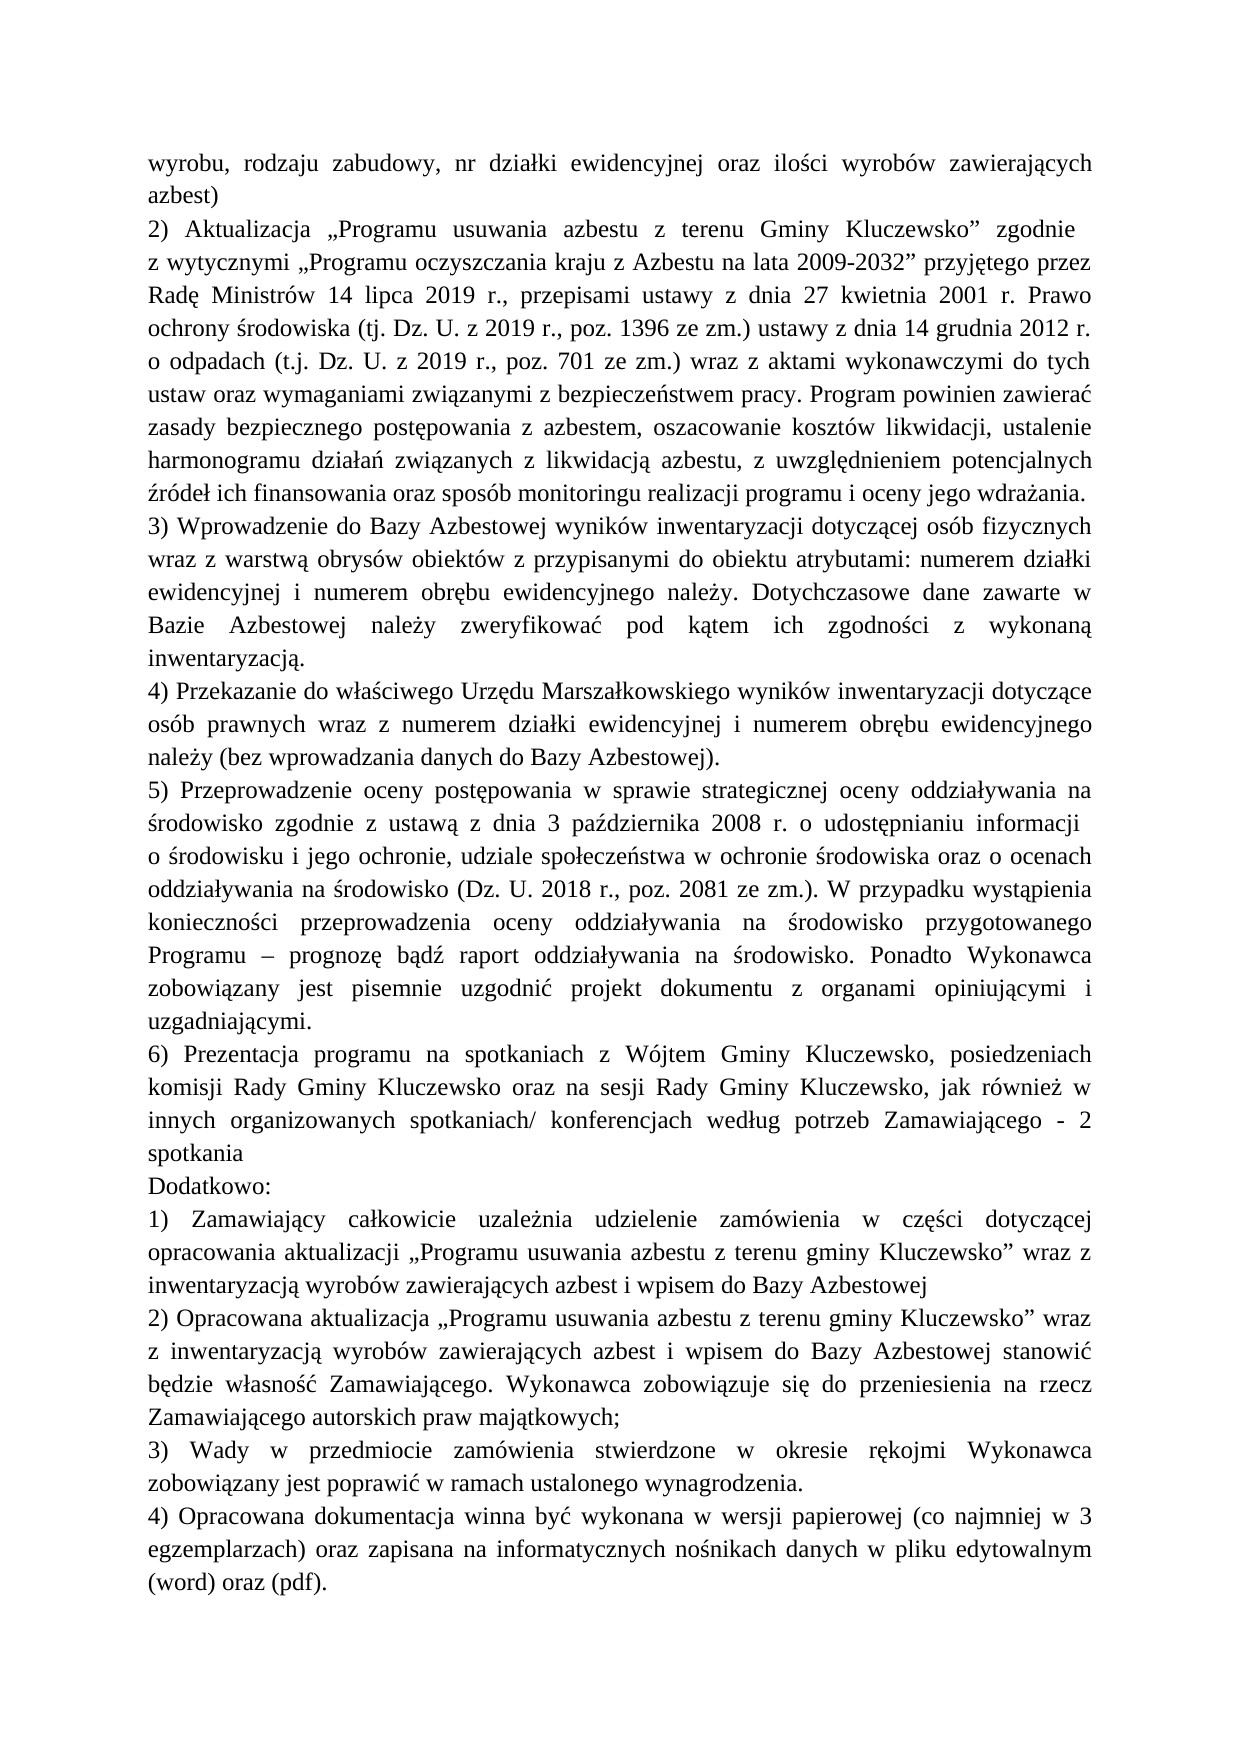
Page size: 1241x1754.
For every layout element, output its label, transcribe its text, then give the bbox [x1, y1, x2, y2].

text 1) Zamawiający całkowicie uzależnia udzielenie zamówienia w części dotyczącej opracowania aktualizacji „Programu usuwania azbestu z terenu gminy Kluczewsko” wraz z inwentaryzacją wyrobów zawierających azbest i wpisem do Bazy Azbestowej [148, 1204, 1093, 1299]
text 3) Wprowadzenie do Bazy Azbestowej wyników inwentaryzacji dotyczącej osób fizycznych wraz z warstwą obrysów obiektów z przypisanymi do obiektu atrybutami: numerem działki ewidencyjnej i numerem obrębu ewidencyjnego należy. Dotychczasowe dane zawarte w Bazie Azbestowej należy zweryfikować pod kątem ich zgodności z wykonaną inwentaryzacją. [148, 511, 1093, 672]
text 2) Aktualizacja „Programu usuwania azbestu z terenu Gminy Kluczewsko” zgodnie z wytycznymi „Programu oczyszczania kraju z Azbestu na lata 2009-2032” przyjętego przez Radę Ministrów 14 lipca 2019 r., przepisami ustawy z dnia 27 kwietnia 2001 r. Prawo ochrony środowiska (tj. Dz. U. z 2019 r., poz. 1396 ze zm.) ustawy z dnia 14 grudnia 2012 r. o odpadach (t.j. Dz. U. z 2019 r., poz. 701 ze zm.) wraz z aktami wykonawczymi do tych ustaw oraz wymaganiami związanymi z bezpieczeństwem pracy. Program powinien zawierać zasady bezpiecznego postępowania z azbestem, oszacowanie kosztów likwidacji, ustalenie harmonogramu działań związanych z likwidacją azbestu, z uwzględnieniem potencjalnych źródeł ich finansowania oraz sposób monitoringu realizacji programu i oceny jego wdrażania. [148, 214, 1093, 507]
text 6) Prezentacja programu na spotkaniach z Wójtem Gminy Kluczewsko, posiedzeniach komisji Rady Gminy Kluczewsko oraz na sesji Rady Gminy Kluczewsko, jak również w innych organizowanych spotkaniach/ konferencjach według potrzeb Zamawiającego - 2 spotkania [148, 1039, 1093, 1167]
text 3) Wady w przedmiocie zamówienia stwierdzone w okresie rękojmi Wykonawca zobowiązany jest poprawić w ramach ustalonego wynagrodzenia. [148, 1435, 1093, 1497]
text 2) Opracowana aktualizacja „Programu usuwania azbestu z terenu gminy Kluczewsko” wraz z inwentaryzacją wyrobów zawierających azbest i wpisem do Bazy Azbestowej stanowić będzie własność Zamawiającego. Wykonawca zobowiązuje się do przeniesienia na rzecz Zamawiającego autorskich praw majątkowych; [148, 1303, 1093, 1431]
text 5) Przeprowadzenie oceny postępowania w sprawie strategicznej oceny oddziaływania na środowisko zgodnie z ustawą z dnia 3 października 2008 r. o udostępnianiu informacji o środowisku i jego ochronie, udziale społeczeństwa w ochronie środowiska oraz o ocenach oddziaływania na środowisko (Dz. U. 2018 r., poz. 2081 ze zm.). W przypadku wystąpienia konieczności przeprowadzenia oceny oddziaływania na środowisko przygotowanego Programu – prognozę bądź raport oddziaływania na środowisko. Ponadto Wykonawca zobowiązany jest pisemnie uzgodnić projekt dokumentu z organami opiniującymi i uzgadniającymi. [148, 775, 1093, 1035]
text 4) Przekazanie do właściwego Urzędu Marszałkowskiego wyników inwentaryzacji dotyczące osób prawnych wraz z numerem działki ewidencyjnej i numerem obrębu ewidencyjnego należy (bez wprowadzania danych do Bazy Azbestowej). [148, 676, 1093, 771]
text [148, 148, 1093, 209]
text Dodatkowo: [148, 1171, 1093, 1200]
text 4) Opracowana dokumentacja winna być wykonana w wersji papierowej (co najmniej w 3 egzemplarzach) oraz zapisana na informatycznych nośnikach danych w pliku edytowalnym (word) oraz (pdf). [148, 1501, 1093, 1596]
